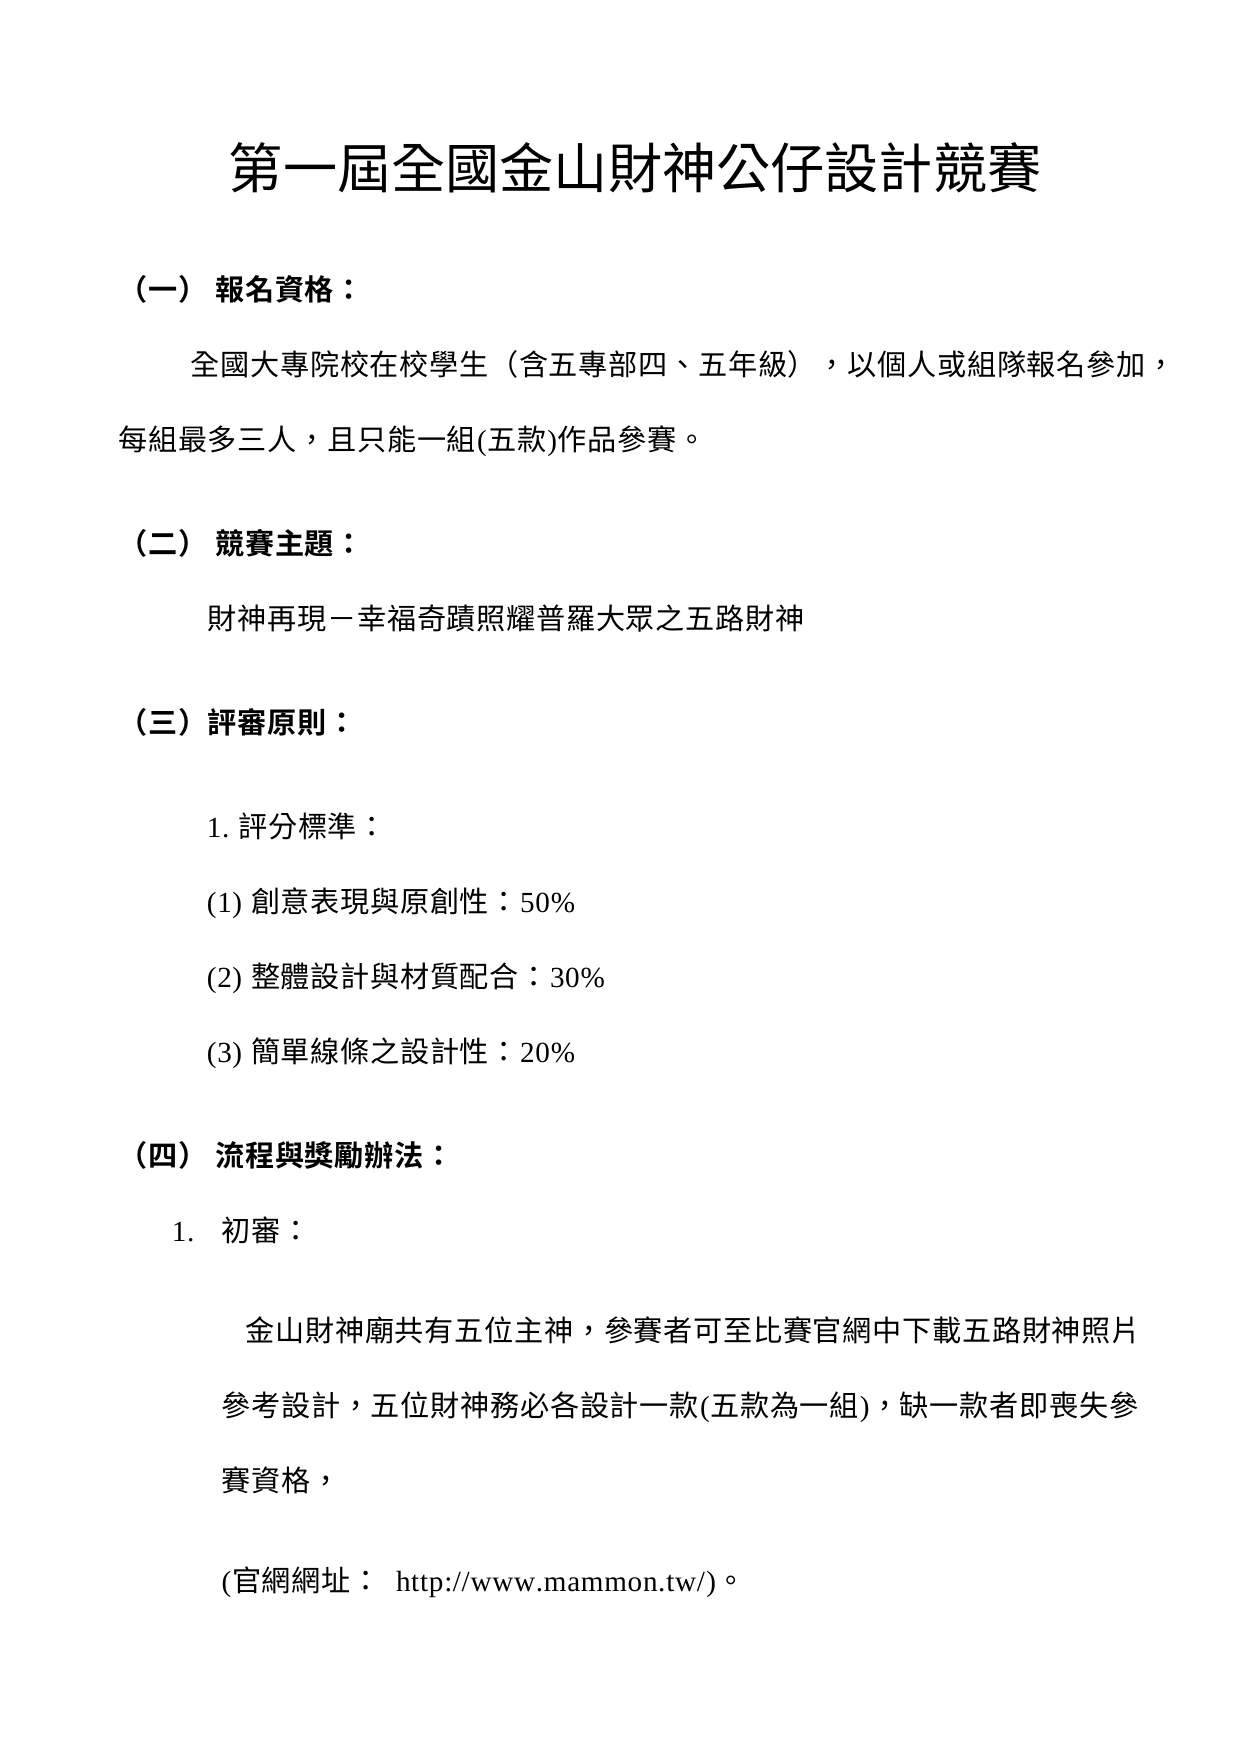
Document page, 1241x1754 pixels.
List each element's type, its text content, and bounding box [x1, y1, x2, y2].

text （三）評審原則： [118, 683, 1152, 758]
text 第一屆全國金山財神公仔設計競賽 [118, 108, 1152, 221]
text 金山財神廟共有五位主神，參賽者可至比賽官網中下載五路財神照片參考設計，五位財神務必各設計一款(五款為一組)，缺一款者即喪失參賽資格， [221, 1292, 1152, 1517]
text 1. 評分標準： [207, 787, 1152, 862]
text 財神再現－幸福奇蹟照耀普羅大眾之五路財神 [118, 579, 1152, 654]
text （四） 流程與獎勵辦法： [118, 1117, 1152, 1192]
text （一） 報名資格： [118, 250, 1152, 325]
text (1) 創意表現與原創性：50% (2) 整體設計與材質配合：30% (3) 簡單線條之設計性：20% [207, 862, 1152, 1087]
text （二） 競賽主題： [118, 504, 1152, 579]
text (官網網址： http://www.mammon.tw/)。 [221, 1542, 1152, 1617]
text 全國大專院校在校學生（含五專部四、五年級），以個人或組隊報名參加，每組最多三人，且只能一組(五款)作品參賽。 [118, 325, 1152, 475]
list 初審： [172, 1192, 1152, 1267]
